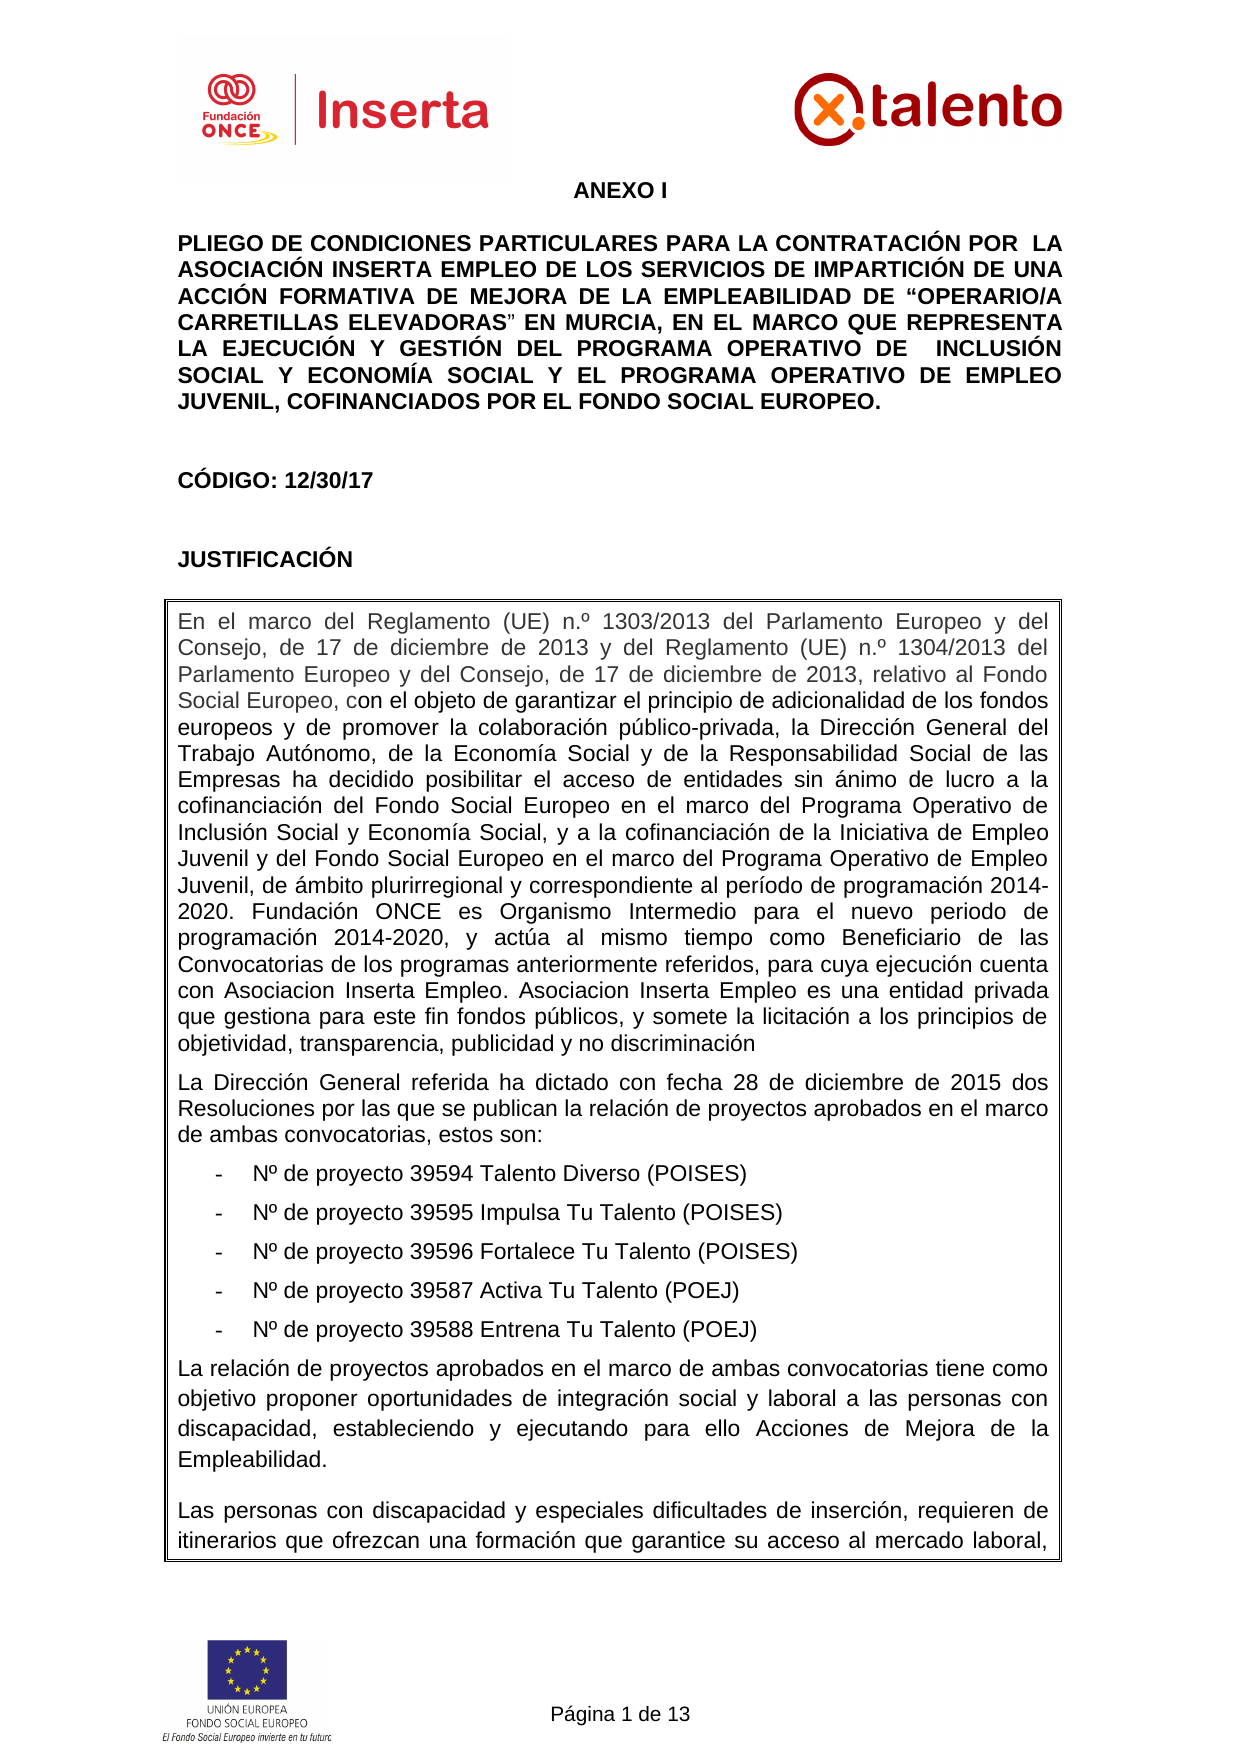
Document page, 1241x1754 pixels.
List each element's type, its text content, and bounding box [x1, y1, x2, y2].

text CÓDIGO: 12/30/17 [177, 467, 1063, 493]
picture [794, 73, 1062, 146]
text PLIEGO DE CONDICIONES PARTICULARES PARA LA CONTRATACIÓN POR LA ASOCIACIÓN INSERTA EMPLEO DE LOS SERVICIOS DE IMPARTICIÓN DE UNA ACCIÓN FORMATIVA DE MEJORA DE LA EMPLEABILIDAD DE “OPERARIO/A CARRETILLAS ELEVADORAS” EN MURCIA, EN EL MARCO QUE REPRESENTA LA EJECUCIÓN Y GESTIÓN DEL PROGRAMA OPERATIVO DE INCLUSIÓN SOCIAL Y ECONOMÍA SOCIAL Y EL PROGRAMA OPERATIVO DE EMPLEO JUVENIL, COFINANCIADOS POR EL FONDO SOCIAL EUROPEO. [177, 230, 1063, 414]
text ANEXO I [177, 177, 1063, 204]
picture [176, 36, 510, 184]
picture [162, 1640, 332, 1743]
text JUSTIFICACIÓN [177, 546, 1063, 573]
